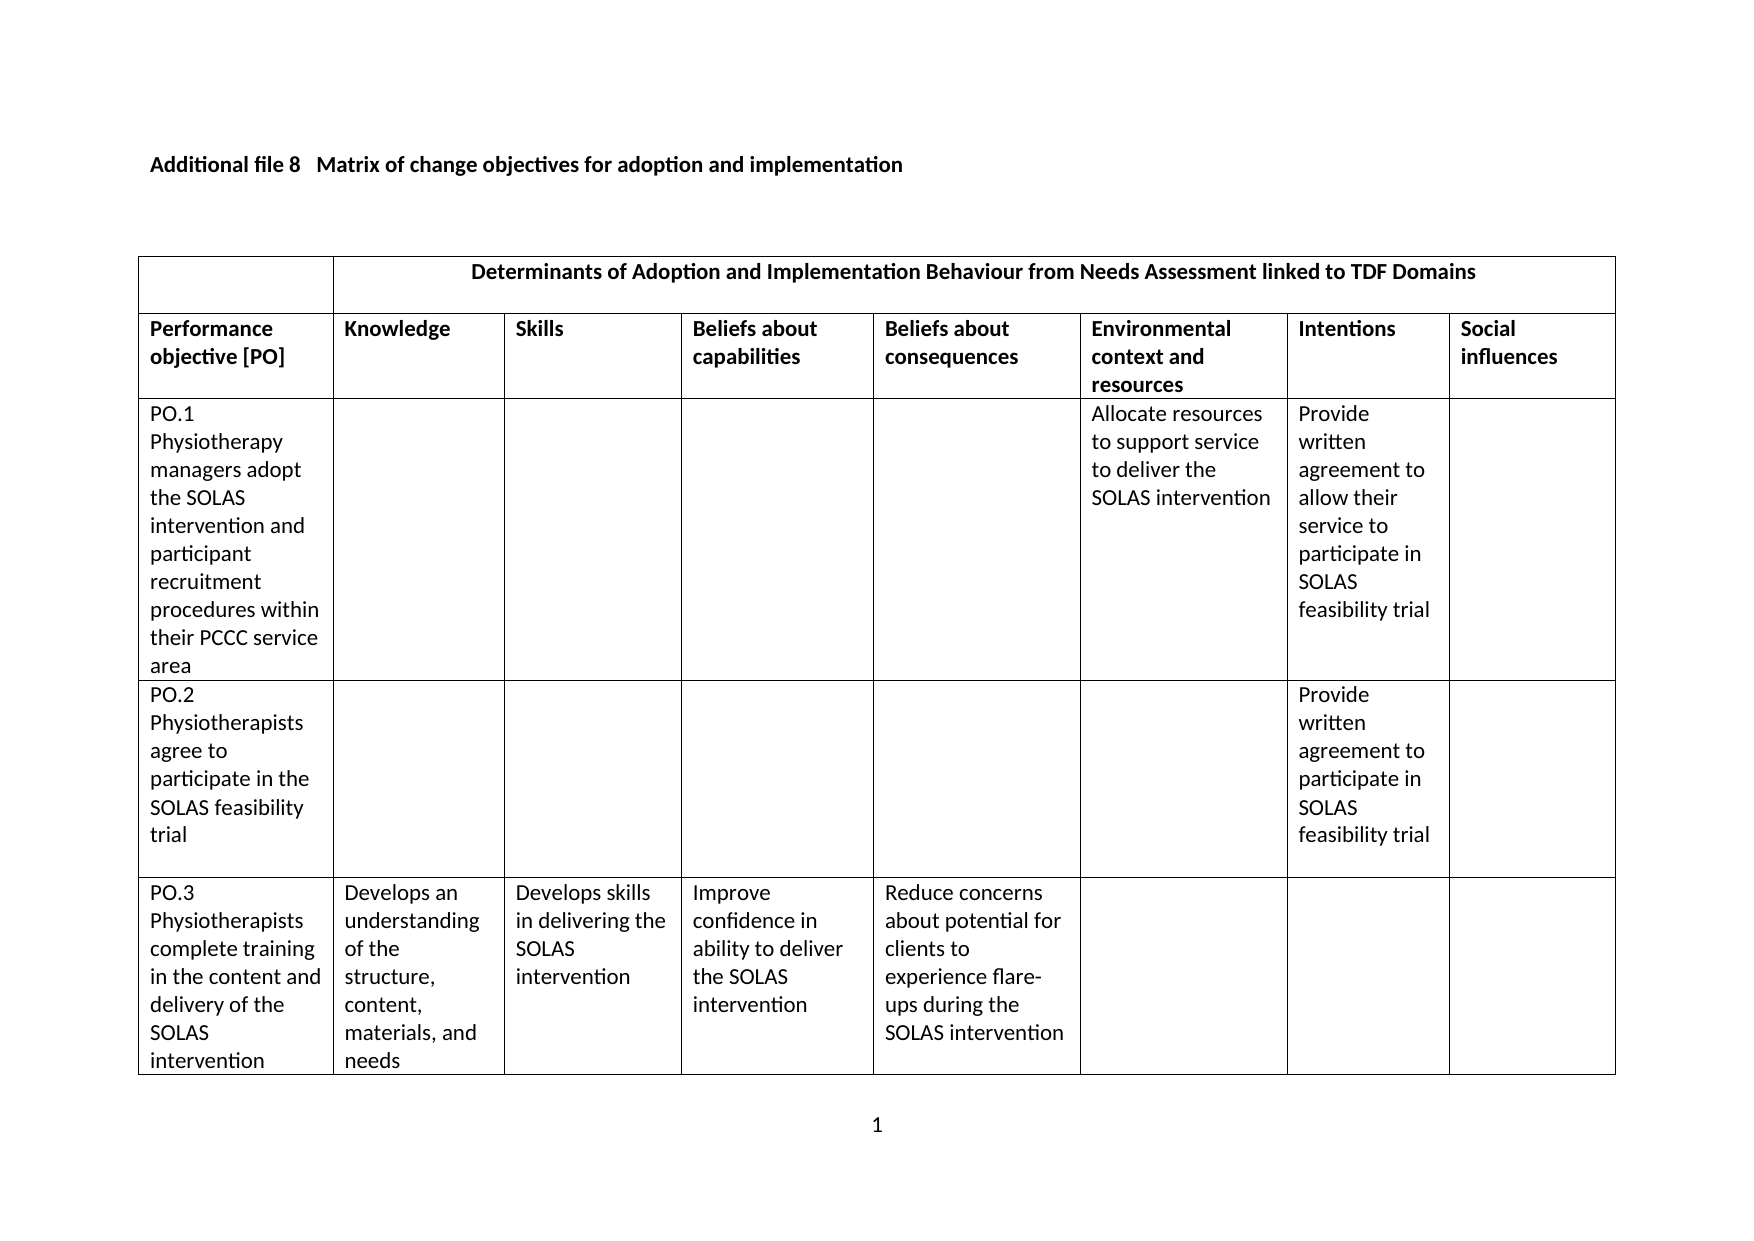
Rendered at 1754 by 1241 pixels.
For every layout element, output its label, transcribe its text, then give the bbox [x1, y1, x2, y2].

table_cell [682, 399, 873, 679]
table_cell Beliefs about capabilities [682, 314, 873, 398]
table_cell [1450, 681, 1615, 877]
table_cell [874, 399, 1080, 679]
table_cell Beliefs about consequences [874, 314, 1080, 398]
text Additional file 8 Matrix of change objectives for adoption and implementation [150, 150, 1604, 178]
table_cell Allocate resources to support service to deliver the SOLAS intervention [1081, 399, 1287, 679]
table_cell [874, 878, 1080, 1074]
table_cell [682, 878, 873, 1074]
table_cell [505, 878, 681, 1074]
table_cell PO.1 Physiotherapy managers adopt the SOLAS intervention and participant recruitment procedures within their PCCC service area [139, 399, 333, 679]
table_cell [1081, 681, 1287, 877]
table_cell [1081, 878, 1287, 1074]
table_cell Knowledge [334, 314, 504, 398]
table_cell [334, 399, 504, 679]
table_cell [334, 681, 504, 877]
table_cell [334, 878, 504, 1074]
table_header Determinants of Adoption and Implementation Behaviour from Needs Assessment linked to TDF Domains [334, 257, 1615, 313]
table_cell [1288, 878, 1449, 1074]
table_cell [1450, 399, 1615, 679]
table_cell [505, 399, 681, 679]
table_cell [139, 878, 333, 1074]
table_cell Provide written agreement to allow their service to participate in SOLAS feasibility trial [1288, 399, 1449, 679]
table_header [139, 257, 333, 313]
table_cell Performance objective [PO] [139, 314, 333, 398]
table_cell [1450, 878, 1615, 1074]
table_cell Social influences [1450, 314, 1615, 398]
table_cell Provide written agreement to participate in SOLAS feasibility trial [1288, 681, 1449, 877]
table_cell Intentions [1288, 314, 1449, 398]
table_cell [874, 681, 1080, 877]
table_cell PO.2 Physiotherapists agree to participate in the SOLAS feasibility trial [139, 681, 333, 877]
table_cell Skills [505, 314, 681, 398]
table_cell [682, 681, 873, 877]
table_cell [505, 681, 681, 877]
table_cell Environmental context and resources [1081, 314, 1287, 398]
